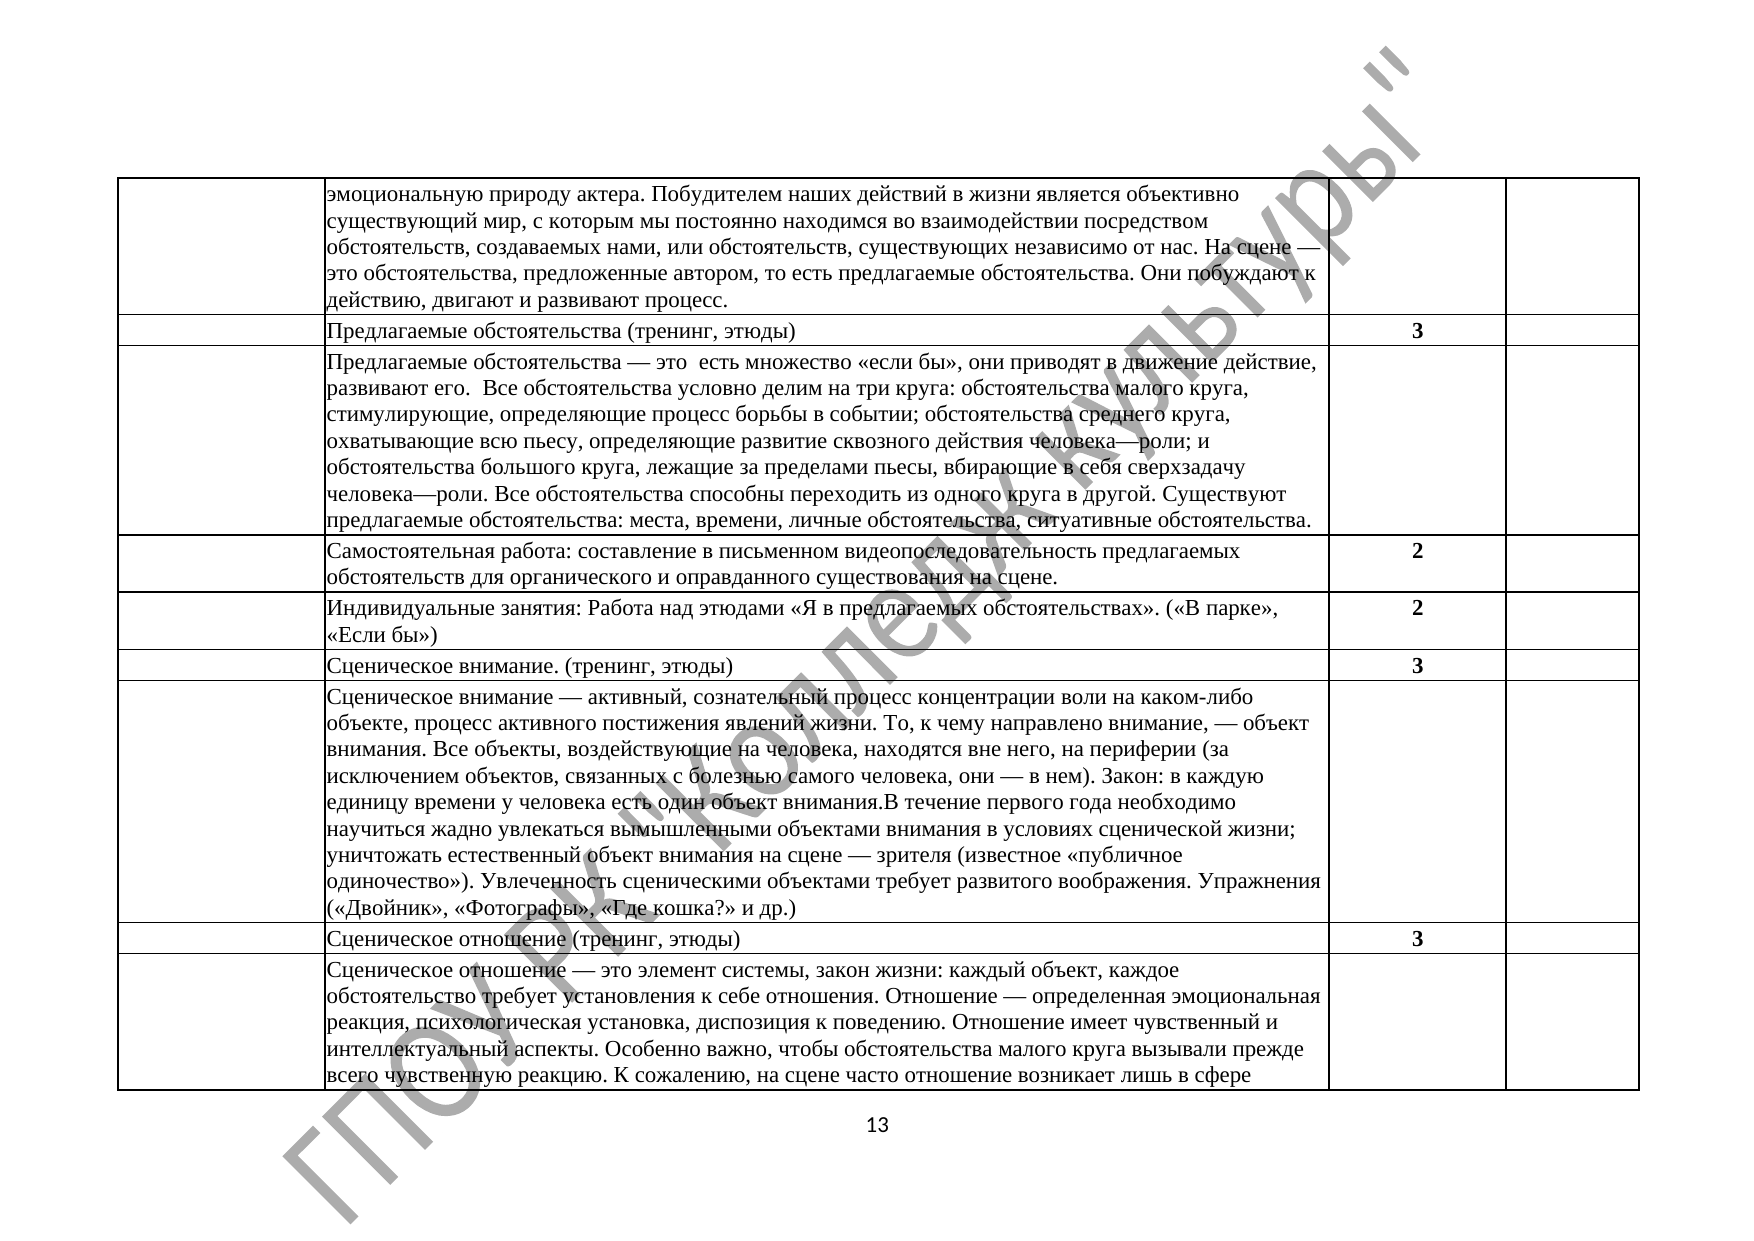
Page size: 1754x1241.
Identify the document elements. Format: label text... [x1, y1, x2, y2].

table_cell [1507, 315, 1638, 345]
table_cell 3 [1330, 923, 1505, 953]
table_cell Самостоятельная работа: составление в письменном видеопоследовательность предлагаемых обстоятельств для органического и оправданного существования на сцене. [326, 536, 1328, 591]
table_cell [1507, 923, 1638, 953]
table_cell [326, 179, 1328, 314]
table_cell [1507, 954, 1638, 1089]
table_cell [119, 346, 324, 534]
table_cell [1507, 681, 1638, 922]
table_cell [119, 650, 324, 680]
table_cell [1507, 346, 1638, 534]
table_cell Предлагаемые обстоятельства — это есть множество «если бы», они приводят в движение действие, развивают его. Все обстоятельства условно делим на три круга: обстоятельства малого круга, стимулирующие, определяющие процесс борьбы в событии; обстоятельства среднего круга, охватывающие всю пьесу, определяющие развитие сквозного действия человека—роли; и обстоятельства большого круга, лежащие за пределами пьесы, вбирающие в себя сверхзадачу человека—роли. Все обстоятельства способны переходить из одного круга в другой. Существуют предлагаемые обстоятельства: места, времени, личные обстоятельства, ситуативные обстоятельства. [326, 346, 1328, 534]
table_cell [119, 315, 324, 345]
table_cell Сценическое отношение (тренинг, этюды) [326, 923, 1328, 953]
table_cell [119, 593, 324, 649]
table_cell 3 [1330, 315, 1505, 345]
table_cell 2 [1330, 593, 1505, 649]
table_cell [1507, 536, 1638, 591]
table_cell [326, 954, 1328, 1089]
table_cell 2 [1330, 536, 1505, 591]
table_cell Сценическое внимание. (тренинг, этюды) [326, 650, 1328, 680]
table_cell [119, 536, 324, 591]
table_cell Предлагаемые обстоятельства (тренинг, этюды) [326, 315, 1328, 345]
table_cell Сценическое внимание — активный, сознательный процесс концентрации воли на каком-либо объекте, процесс активного постижения явлений жизни. То, к чему направлено внимание, — объект внимания. Все объекты, воздействующие на человека, находятся вне него, на периферии (за исключением объектов, связанных с болезнью самого человека, они — в нем). Закон: в каждую единицу времени у человека есть один объект внимания.В течение первого года необходимо научиться жадно увлекаться вымышленными объектами внимания в условиях сценической жизни; уничтожать естественный объект внимания на сцене — зрителя (известное «публичное одиночество»). Увлеченность сценическими объектами требует развитого воображения. Упражнения («Двойник», «Фотографы», «Где кошка?» и др.) [326, 681, 1328, 922]
table_cell [119, 681, 324, 922]
table_cell [1507, 593, 1638, 649]
table_cell [119, 179, 324, 314]
table_cell [119, 954, 324, 1089]
table_cell [1330, 179, 1505, 314]
table_cell [1507, 650, 1638, 680]
table_cell [119, 923, 324, 953]
table_cell Индивидуальные занятия: Работа над этюдами «Я в предлагаемых обстоятельствах». («В парке», «Если бы») [326, 593, 1328, 649]
table_cell 3 [1330, 650, 1505, 680]
table_cell [1330, 954, 1505, 1089]
table_cell [1330, 346, 1505, 534]
table_cell [1507, 179, 1638, 314]
table_cell [1330, 681, 1505, 922]
